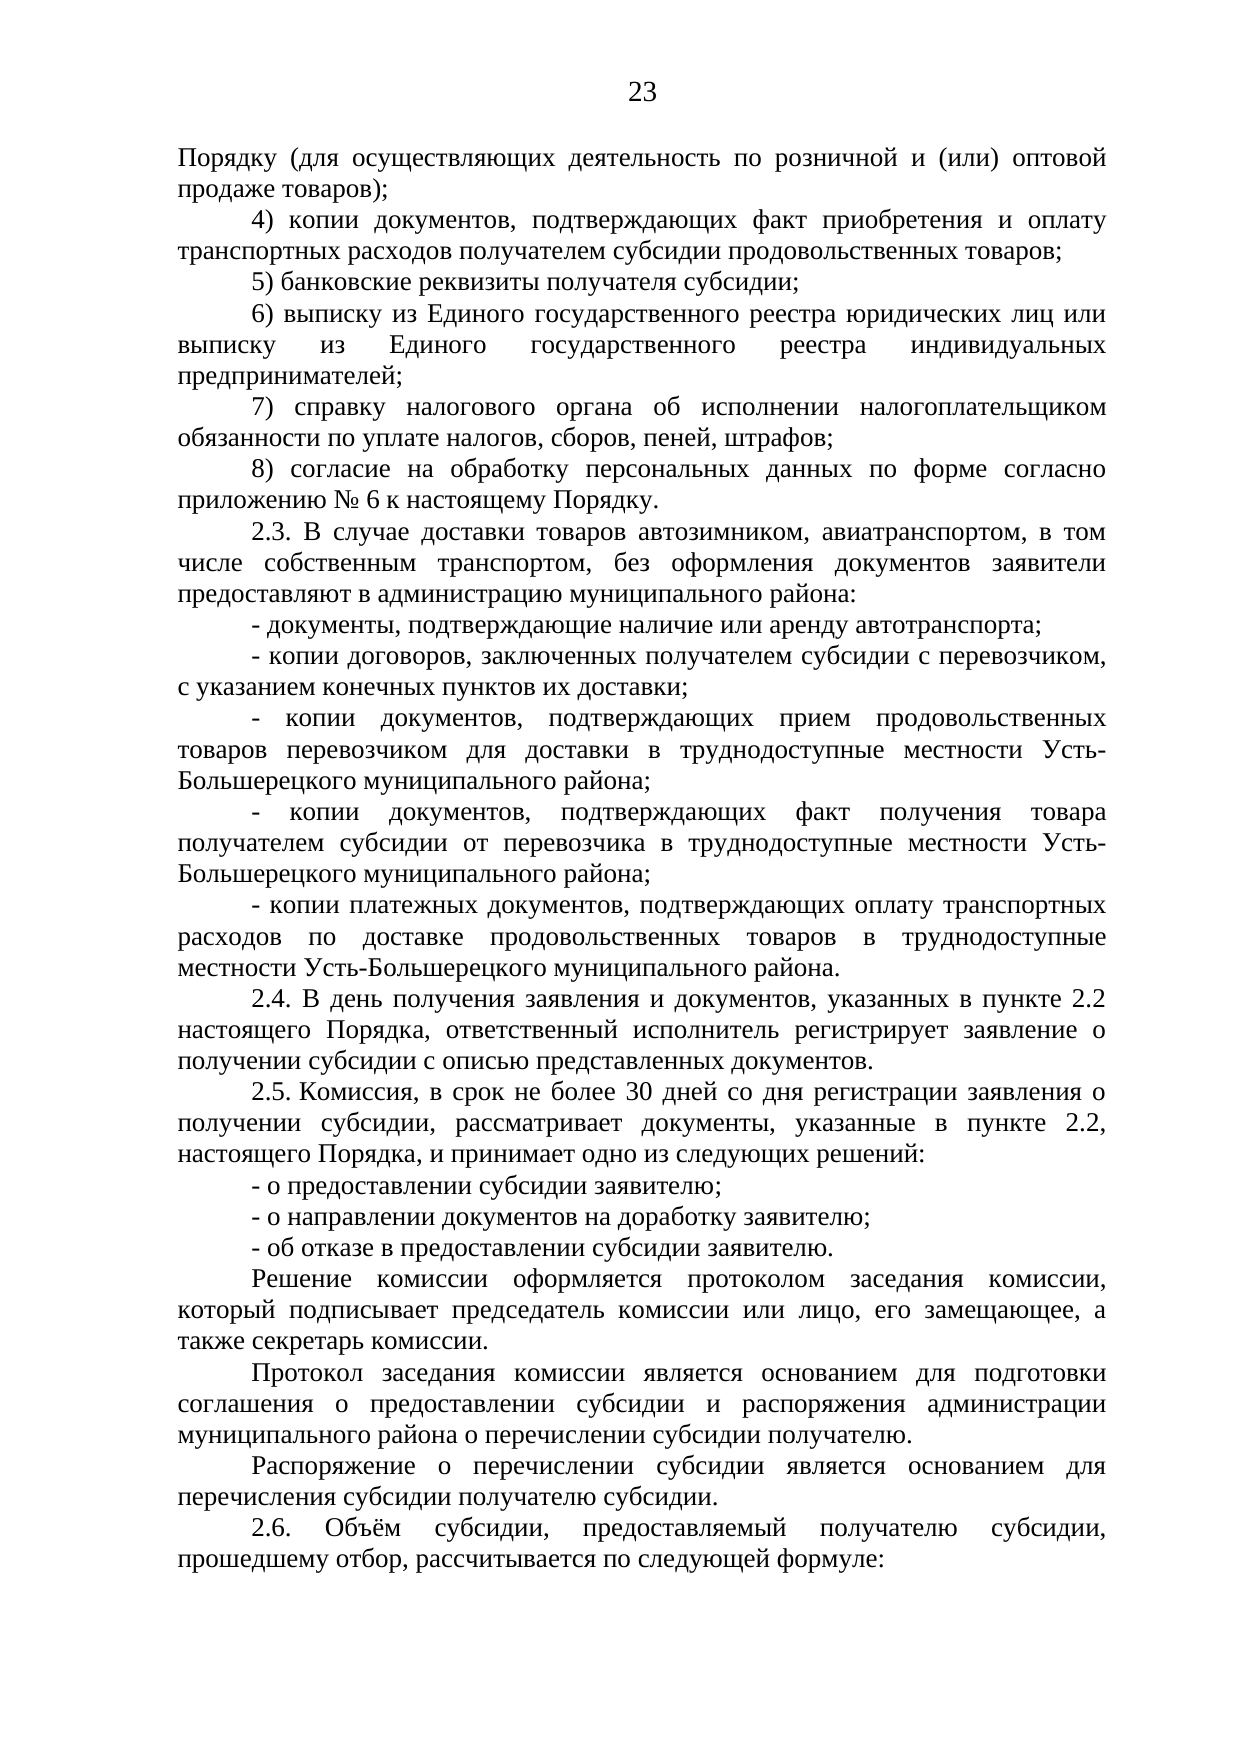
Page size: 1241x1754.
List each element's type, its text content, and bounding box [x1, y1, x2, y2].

text 4) копии документов, подтверждающих факт приобретения и оплату транспортных расходов получателем субсидии продовольственных товаров; [177, 203, 1107, 266]
text 7) справку налогового органа об исполнении налогоплательщиком обязанности по уплате налогов, сборов, пеней, штрафов; [177, 390, 1107, 452]
text 2.5. Комиссия, в срок не более 30 дней со дня регистрации заявления о получении субсидии, рассматривает документы, указанные в пункте 2.2, настоящего Порядка, и принимает одно из следующих решений: [177, 1075, 1107, 1169]
text 2.6. Объём субсидии, предоставляемый получателю субсидии, прошедшему отбор, рассчитывается по следующей формуле: [177, 1511, 1107, 1574]
text 6) выписку из Единого государственного реестра юридических лиц или выписку из Единого государственного реестра индивидуальных предпринимателей; [177, 297, 1107, 390]
text Протокол заседания комиссии является основанием для подготовки соглашения о предоставлении субсидии и распоряжения администрации муниципального района о перечислении субсидии получателю. [177, 1356, 1107, 1449]
text - копии документов, подтверждающих факт получения товара получателем субсидии от перевозчика в труднодоступные местности Усть-Большерецкого муниципального района; [177, 795, 1107, 888]
text - о направлении документов на доработку заявителю; [177, 1200, 1107, 1231]
text 2.4. В день получения заявления и документов, указанных в пункте 2.2 настоящего Порядка, ответственный исполнитель регистрирует заявление о получении субсидии с описью представленных документов. [177, 982, 1107, 1075]
text Решение комиссии оформляется протоколом заседания комиссии, который подписывает председатель комиссии или лицо, его замещающее, а также секретарь комиссии. [177, 1262, 1107, 1356]
text - копии документов, подтверждающих прием продовольственных товаров перевозчиком для доставки в труднодоступные местности Усть-Большерецкого муниципального района; [177, 702, 1107, 795]
text - документы, подтверждающие наличие или аренду автотранспорта; [177, 608, 1107, 639]
text - об отказе в предоставлении субсидии заявителю. [177, 1231, 1107, 1262]
text - копии договоров, заключенных получателем субсидии с перевозчиком, с указанием конечных пунктов их доставки; [177, 639, 1107, 702]
text 8) согласие на обработку персональных данных по форме согласно приложению № 6 к настоящему Порядку. [177, 452, 1107, 515]
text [177, 141, 1107, 203]
text - копии платежных документов, подтверждающих оплату транспортных расходов по доставке продовольственных товаров в труднодоступные местности Усть-Большерецкого муниципального района. [177, 888, 1107, 982]
text - о предоставлении субсидии заявителю; [177, 1169, 1107, 1200]
text 5) банковские реквизиты получателя субсидии; [177, 266, 1107, 297]
text Распоряжение о перечислении субсидии является основанием для перечисления субсидии получателю субсидии. [177, 1449, 1107, 1511]
text 2.3. В случае доставки товаров автозимником, авиатранспортом, в том числе собственным транспортом, без оформления документов заявители предоставляют в администрацию муниципального района: [177, 515, 1107, 608]
